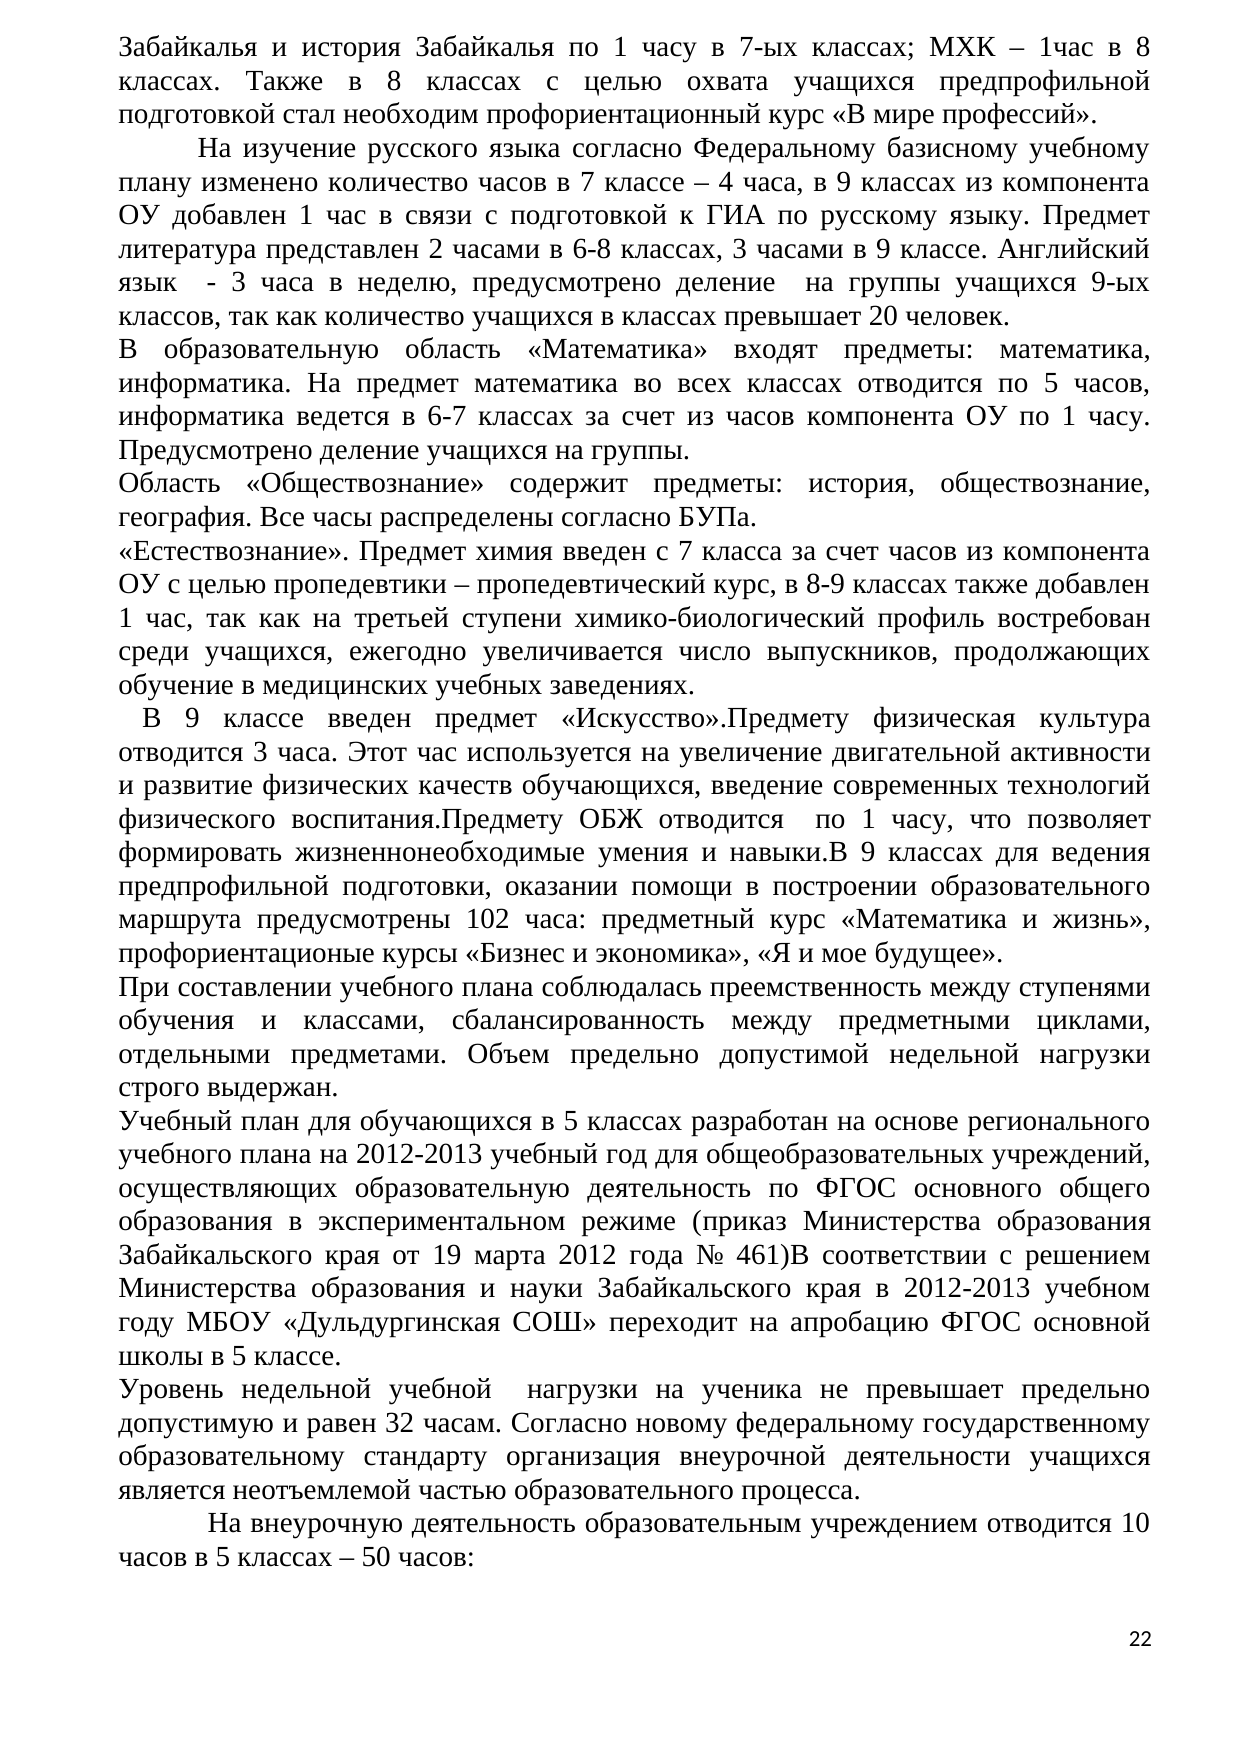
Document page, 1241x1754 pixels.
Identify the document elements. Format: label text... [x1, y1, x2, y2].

text Уровень недельной учебной нагрузки на ученика не превышает предельно допустимую и равен 32 часам. Согласно новому федеральному государственному образовательному стандарту организация внеурочной деятельности учащихся является неотъемлемой частью образовательного процесса. [118, 1371, 1152, 1505]
text Область «Обществознание» содержит предметы: история, обществознание, география. Все часы распределены согласно БУПа. [118, 466, 1152, 533]
text Учебный план для обучающихся в 5 классах разработан на основе регионального учебного плана на 2012-2013 учебный год для общеобразовательных учреждений, осуществляющих образовательную деятельность по ФГОС основного общего образования в экспериментальном режиме (приказ Министерства образования Забайкальского края от 19 марта 2012 года № 461)В соответствии с решением Министерства образования и науки Забайкальского края в 2012-2013 учебном году МБОУ «Дульдургинская СОШ» переходит на апробацию ФГОС основной школы в 5 классе. [118, 1103, 1152, 1371]
text На внеурочную деятельность образовательным учреждением отводится 10 часов в 5 классах – 50 часов: [118, 1505, 1152, 1572]
text При составлении учебного плана соблюдалась преемственность между ступенями обучения и классами, сбалансированность между предметными циклами, отдельными предметами. Объем предельно допустимой недельной нагрузки строго выдержан. [118, 969, 1152, 1103]
text В 9 классе введен предмет «Искусство».Предмету физическая культура отводится 3 часа. Этот час используется на увеличение двигательной активности и развитие физических качеств обучающихся, введение современных технологий физического воспитания.Предмету ОБЖ отводится по 1 часу, что позволяет формировать жизненнонеобходимые умения и навыки.В 9 классах для ведения предпрофильной подготовки, оказании помощи в построении образовательного маршрута предусмотрены 102 часа: предметный курс «Математика и жизнь», профориентационые курсы «Бизнес и экономика», «Я и мое будущее». [118, 700, 1152, 969]
text «Естествознание». Предмет химия введен с 7 класса за счет часов из компонента ОУ с целью пропедевтики – пропедевтический курс, в 8-9 классах также добавлен 1 час, так как на третьей ступени химико-биологический профиль востребован среди учащихся, ежегодно увеличивается число выпускников, продолжающих обучение в медицинских учебных заведениях. [118, 533, 1152, 700]
text В образовательную область «Математика» входят предметы: математика, информатика. На предмет математика во всех классах отводится по 5 часов, информатика ведется в 6-7 классах за счет из часов компонента ОУ по 1 часу. Предусмотрено деление учащихся на группы. [118, 331, 1152, 466]
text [118, 29, 1152, 130]
text На изучение русского языка согласно Федеральному базисному учебному плану изменено количество часов в 7 классе – 4 часа, в 9 классах из компонента ОУ добавлен 1 час в связи с подготовкой к ГИА по русскому языку. Предмет литература представлен 2 часами в 6-8 классах, 3 часами в 9 классе. Английский язык - 3 часа в неделю, предусмотрено деление на группы учащихся 9-ых классов, так как количество учащихся в классах превышает 20 человек. [118, 130, 1152, 331]
